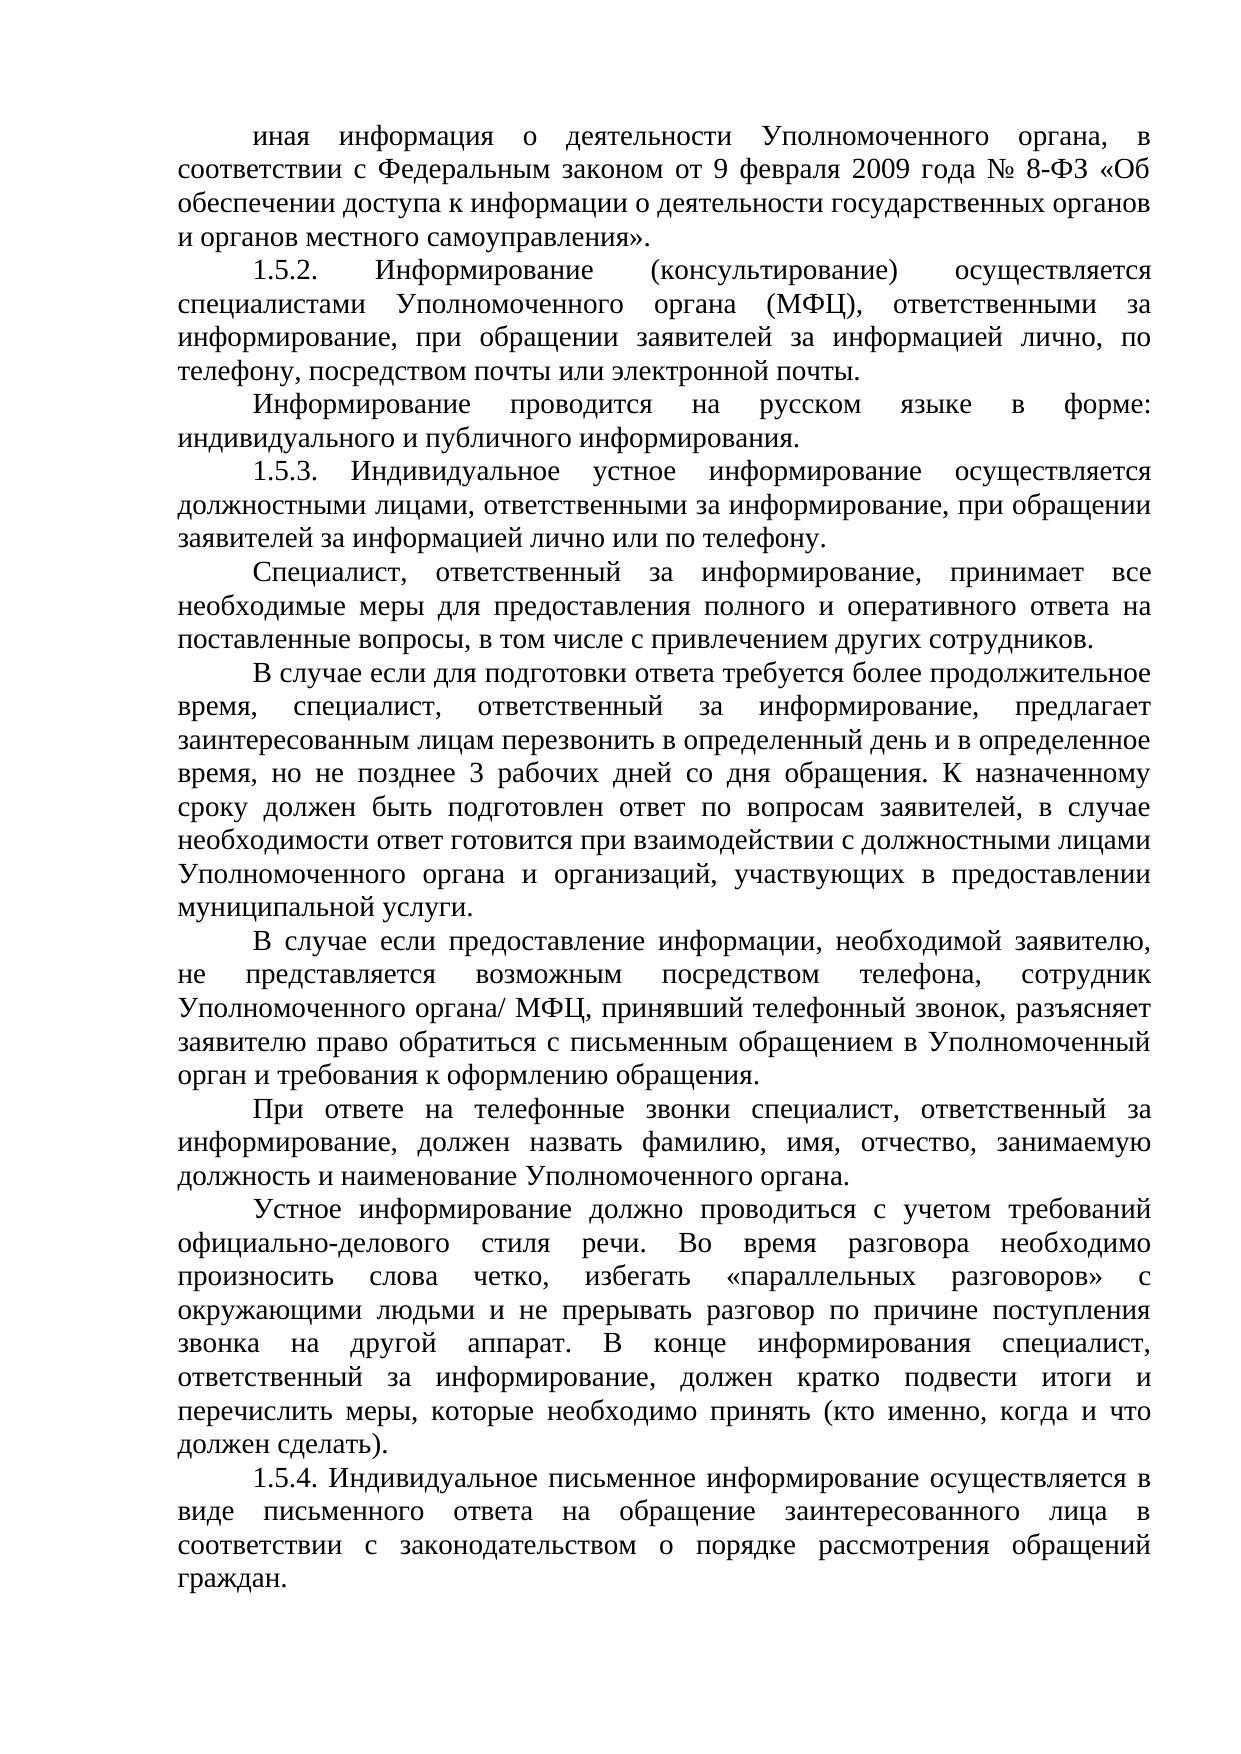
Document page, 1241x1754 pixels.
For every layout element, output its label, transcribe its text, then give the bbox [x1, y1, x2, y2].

text 1.5.4. Индивидуальное письменное информирование осуществляется в виде письменного ответа на обращение заинтересованного лица в соответствии с законодательством о порядке рассмотрения обращений граждан. [177, 1460, 1152, 1594]
text При ответе на телефонные звонки специалист, ответственный за информирование, должен назвать фамилию, имя, отчество, занимаемую должность и наименование Уполномоченного органа. [177, 1091, 1152, 1191]
text Специалист, ответственный за информирование, принимает все необходимые меры для предоставления полного и оперативного ответа на поставленные вопросы, в том числе с привлечением других сотрудников. [177, 554, 1152, 655]
text В случае если для подготовки ответа требуется более продолжительное время, специалист, ответственный за информирование, предлагает заинтересованным лицам перезвонить в определенный день и в определенное время, но не позднее 3 рабочих дней со дня обращения. К назначенному сроку должен быть подготовлен ответ по вопросам заявителей, в случае необходимости ответ готовится при взаимодействии с должностными лицами Уполномоченного органа и организаций, участвующих в предоставлении муниципальной услуги. [177, 655, 1152, 923]
text Информирование проводится на русском языке в форме: индивидуального и публичного информирования. [177, 386, 1152, 453]
text В случае если предоставление информации, необходимой заявителю, не представляется возможным посредством телефона, сотрудник Уполномоченного органа/ МФЦ, принявший телефонный звонок, разъясняет заявителю право обратиться с письменным обращением в Уполномоченный орган и требования к оформлению обращения. [177, 923, 1152, 1091]
text 1.5.2. Информирование (консультирование) осуществляется специалистами Уполномоченного органа (МФЦ), ответственными за информирование, при обращении заявителей за информацией лично, по телефону, посредством почты или электронной почты. [177, 252, 1152, 386]
text 1.5.3. Индивидуальное устное информирование осуществляется должностными лицами, ответственными за информирование, при обращении заявителей за информацией лично или по телефону. [177, 453, 1152, 554]
text Устное информирование должно проводиться с учетом требований официально-делового стиля речи. Во время разговора необходимо произносить слова четко, избегать «параллельных разговоров» с окружающими людьми и не прерывать разговор по причине поступления звонка на другой аппарат. В конце информирования специалист, ответственный за информирование, должен кратко подвести итоги и перечислить меры, которые необходимо принять (кто именно, когда и что должен сделать). [177, 1191, 1152, 1460]
text иная информация о деятельности Уполномоченного органа, в соответствии с Федеральным законом от 9 февраля 2009 года № 8-ФЗ «Об обеспечении доступа к информации о деятельности государственных органов и органов местного самоуправления». [177, 118, 1152, 252]
